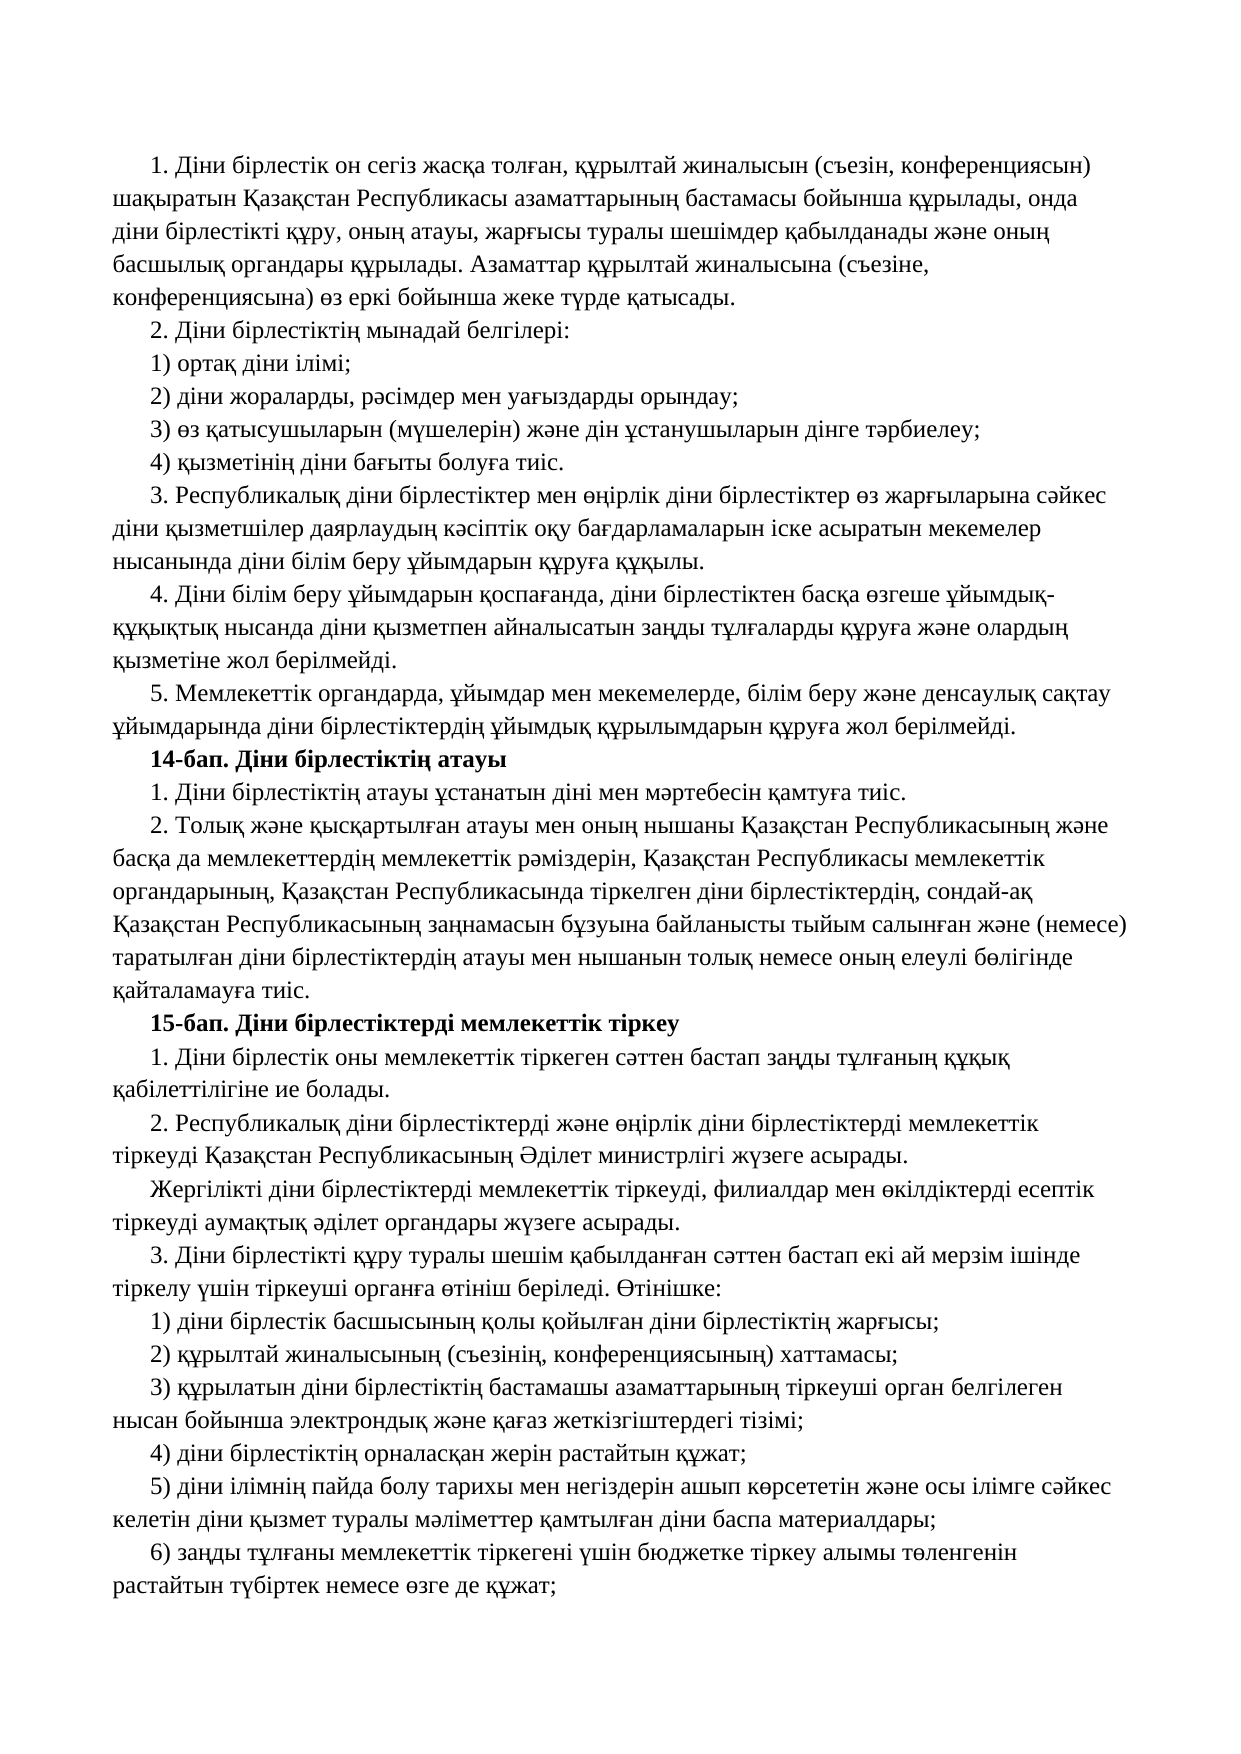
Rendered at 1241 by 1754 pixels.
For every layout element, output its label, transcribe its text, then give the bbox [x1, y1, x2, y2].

text 1. Діни бірлестік он сегіз жасқа толған, құрылтай жиналысын (съезін, конференциясын) шақыратын Қазақстан Республикасы азаматтарының бастамасы бойынша құрылады, онда діни бірлестікті құру, оның атауы, жарғысы туралы шешімдер қабылданады және оның басшылық органдары құрылады. Азаматтар құрылтай жиналысына (съезіне, конференциясына) өз еркі бойынша жеке түрде қатысады. 2. Діни бірлестіктің мынадай белгілері: 1) ортақ діни ілімі; 2) діни жораларды, рәсімдер мен уағыздарды орындау; 3) өз қатысушыларын (мүшелерін) және дін ұстанушыларын дінге тәрбиелеу; 4) қызметінің діни бағыты болуға тиіс. 3. Республикалық діни бірлестіктер мен өңірлік діни бірлестіктер өз жарғыларына сәйкес діни қызметшілер даярлаудың кәсіптік оқу бағдарламаларын іске асыратын мекемелер нысанында діни білім беру ұйымдарын құруға құқылы. 4. Діни білім беру ұйымдарын қоспағанда, діни бірлестіктен басқа өзгеше ұйымдық-құқықтық нысанда діни қызметпен айналысатын заңды тұлғаларды құруға және олардың қызметіне жол берілмейді. 5. Мемлекеттік органдарда, ұйымдар мен мекемелерде, білім беру және денсаулық сақтау ұйымдарында діни бірлестіктердің ұйымдық құрылымдарын құруға жол берілмейді. [112, 150, 1128, 740]
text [112, 1042, 1128, 1599]
text 15-бап. Діни бірлестіктерді мемлекеттік тіркеу [112, 1008, 1128, 1037]
text 14-бап. Діни бірлестіктің атауы [112, 744, 1128, 773]
text 1. Діни бірлестіктің атауы ұстанатын діні мен мәртебесін қамтуға тиіс. 2. Толық және қысқартылған атауы мен оның нышаны Қазақстан Республикасының және басқа да мемлекеттердің мемлекеттік рәміздерін, Қазақстан Республикасы мемлекеттік органдарының, Қазақстан Республикасында тіркелген діни бірлестіктердің, сондай-ақ Қазақстан Республикасының заңнамасын бұзуына байланысты тыйым салынған және (немесе) таратылған діни бірлестіктердің атауы мен нышанын толық немесе оның елеулі бөлігінде қайталамауға тиіс. [112, 777, 1128, 1004]
